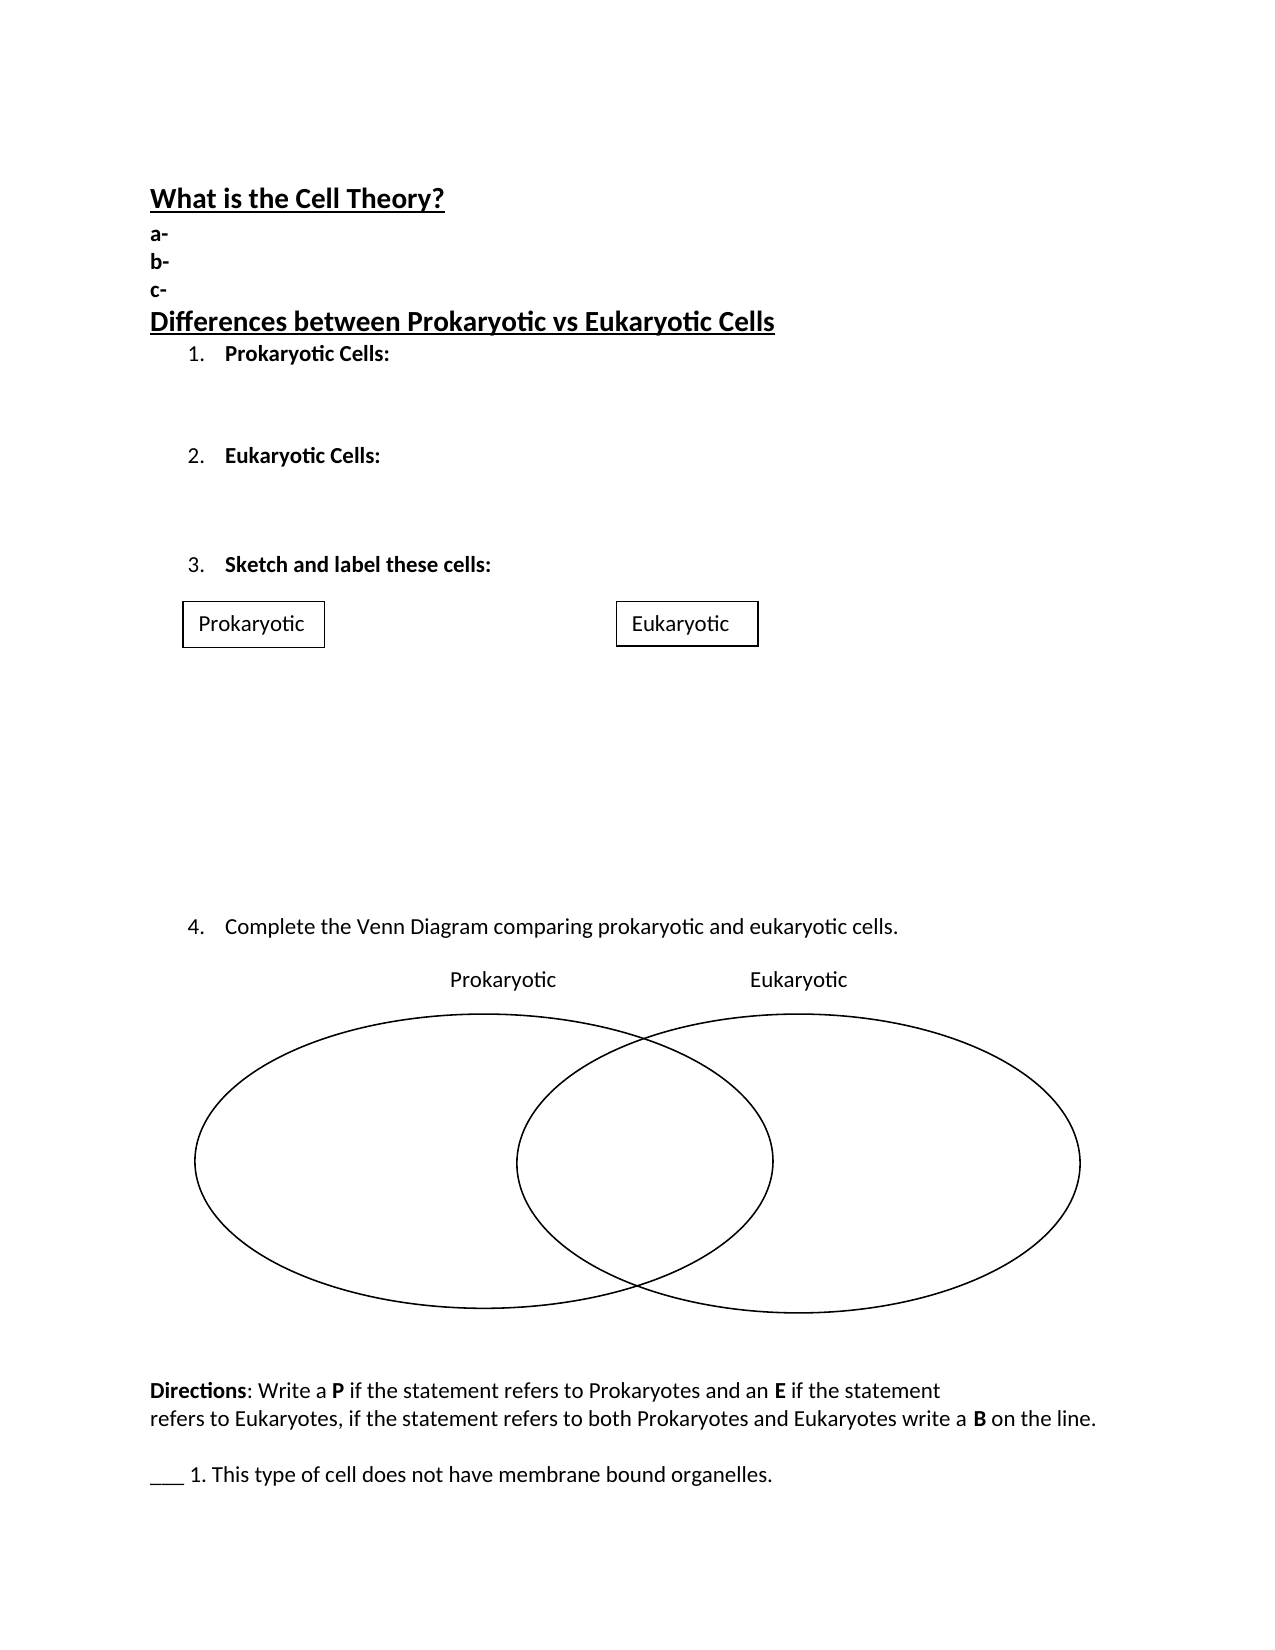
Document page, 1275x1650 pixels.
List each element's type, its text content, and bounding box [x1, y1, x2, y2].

text What is the Cell Theory? [150, 181, 1125, 216]
text b- [150, 247, 1125, 275]
text ___ 1. This type of cell does not have membrane bound organelles. [150, 1461, 1125, 1489]
text a- [150, 219, 1125, 247]
list Complete the Venn Diagram comparing prokaryotic and eukaryotic cells. [187, 912, 1125, 940]
text refers to Eukaryotes, if the statement refers to both Prokaryotes and Eukaryotes write a B on the line. [150, 1404, 1125, 1433]
text Differences between Prokaryotic vs Eukaryotic Cells [150, 303, 1125, 339]
list Eukaryotic Cells: [187, 442, 1125, 469]
text c- [150, 275, 1125, 303]
text Directions: Write a P if the statement refers to Prokaryotes and an E if the statement [150, 1377, 1125, 1404]
text Prokaryotic Eukaryotic [150, 965, 1125, 993]
list Prokaryotic Cells: [187, 339, 1125, 367]
list Sketch and label these cells: [187, 551, 1125, 579]
